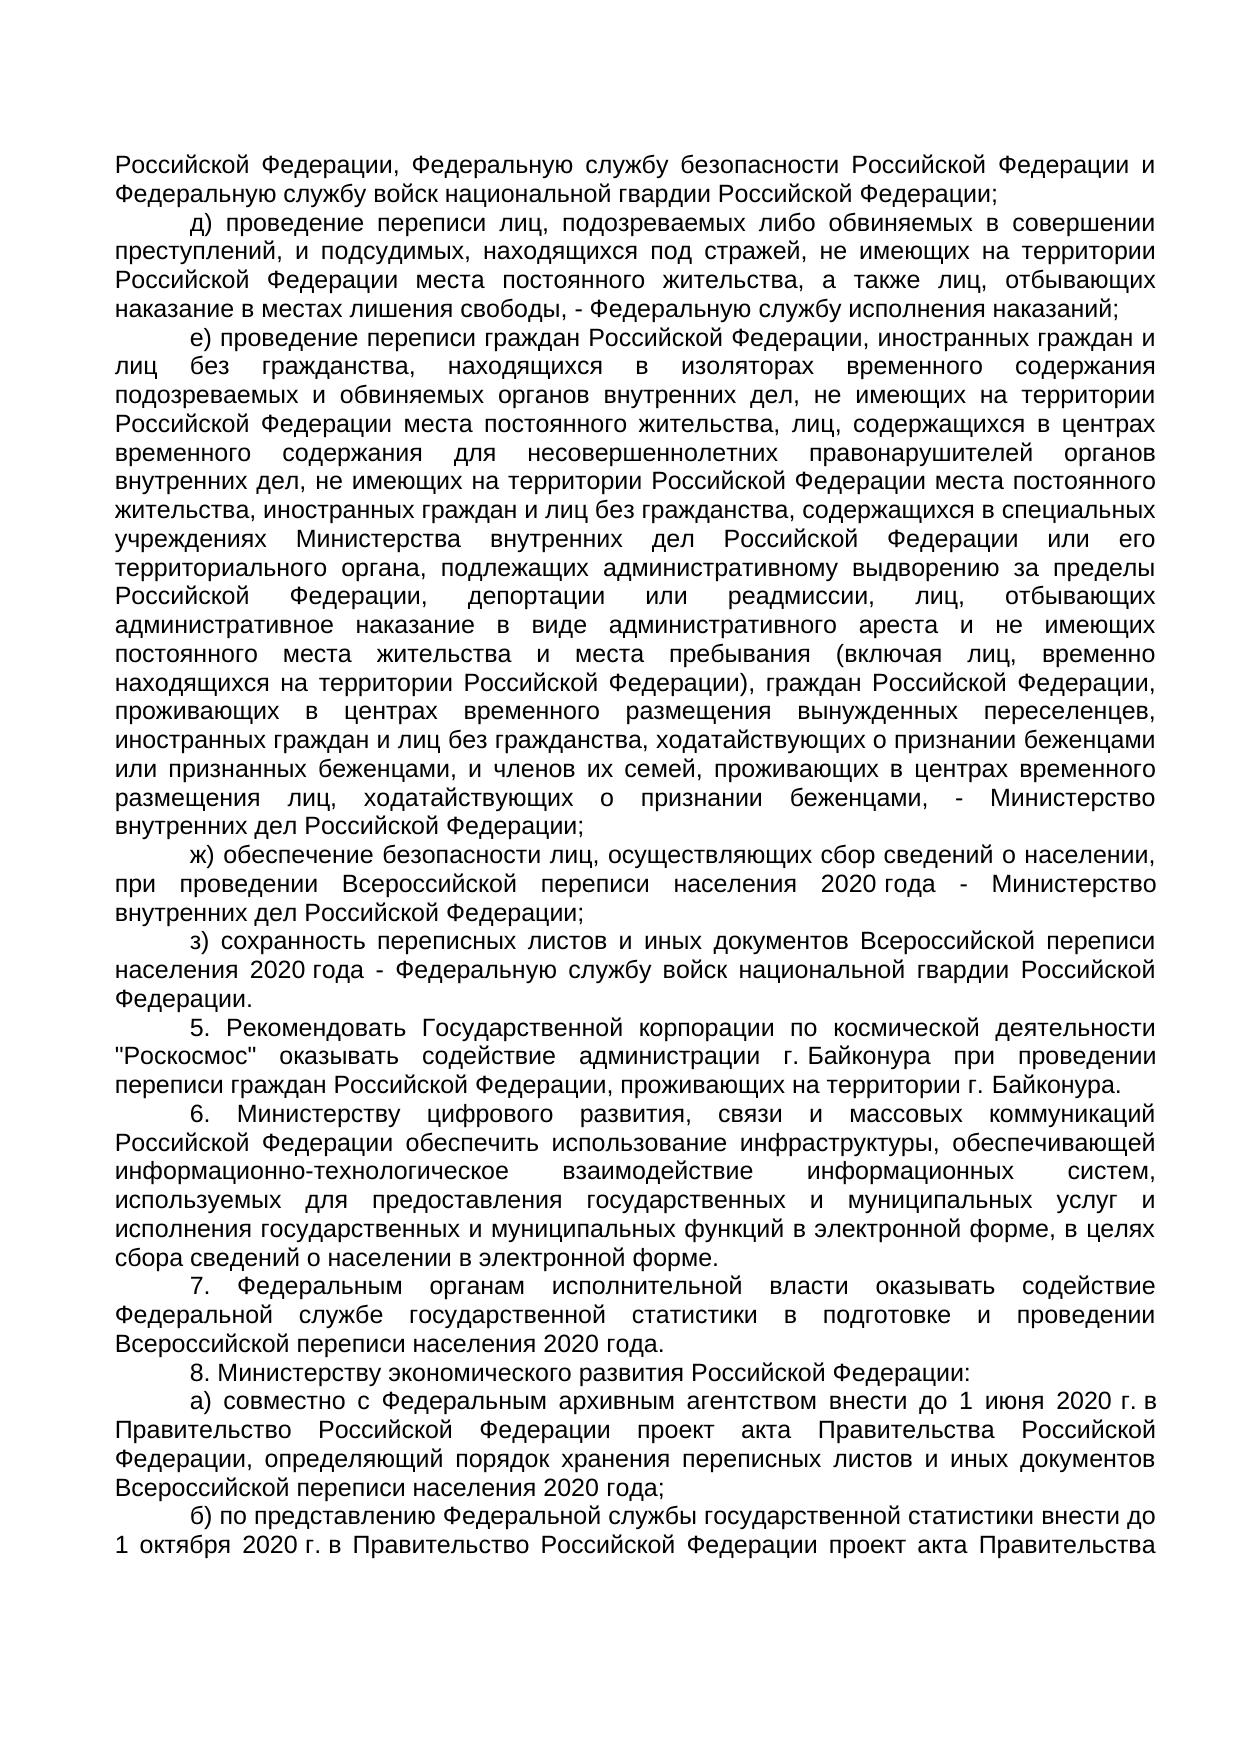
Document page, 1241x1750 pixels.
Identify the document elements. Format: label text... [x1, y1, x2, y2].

text 6. Министерству цифрового развития, связи и массовых коммуникаций Российской Федерации обеспечить использование инфраструктуры, обеспечивающей информационно-технологическое взаимодействие информационных систем, используемых для предоставления государственных и муниципальных услуг и исполнения государственных и муниципальных функций в электронной форме, в целях сбора сведений о населении в электронной форме. [114, 1099, 1157, 1271]
text 7. Федеральным органам исполнительной власти оказывать содействие Федеральной службе государственной статистики в подготовке и проведении Всероссийской переписи населения 2020 года. [114, 1271, 1157, 1357]
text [114, 150, 1157, 207]
text е) проведение переписи граждан Российской Федерации, иностранных граждан и лиц без гражданства, находящихся в изоляторах временного содержания подозреваемых и обвиняемых органов внутренних дел, не имеющих на территории Российской Федерации места постоянного жительства, лиц, содержащихся в центрах временного содержания для несовершеннолетних правонарушителей органов внутренних дел, не имеющих на территории Российской Федерации места постоянного жительства, иностранных граждан и лиц без гражданства, содержащихся в специальных учреждениях Министерства внутренних дел Российской Федерации или его территориального органа, подлежащих административному выдворению за пределы Российской Федерации, депортации или реадмиссии, лиц, отбывающих административное наказание в виде административного ареста и не имеющих постоянного места жительства и места пребывания (включая лиц, временно находящихся на территории Российской Федерации), граждан Российской Федерации, проживающих в центрах временного размещения вынужденных переселенцев, иностранных граждан и лиц без гражданства, ходатайствующих о признании беженцами или признанных беженцами, и членов их семей, проживающих в центрах временного размещения лиц, ходатайствующих о признании беженцами, - Министерство внутренних дел Российской Федерации; [114, 322, 1157, 840]
text з) сохранность переписных листов и иных документов Всероссийской переписи населения 2020 года - Федеральную службу войск национальной гвардии Российской Федерации. [114, 926, 1157, 1012]
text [114, 1501, 1157, 1559]
text 5. Рекомендовать Государственной корпорации по космической деятельности "Роскосмос" оказывать содействие администрации г. Байконура при проведении переписи граждан Российской Федерации, проживающих на территории г. Байконура. [114, 1012, 1157, 1099]
text 8. Министерству экономического развития Российской Федерации: [114, 1357, 1157, 1386]
text д) проведение переписи лиц, подозреваемых либо обвиняемых в совершении преступлений, и подсудимых, находящихся под стражей, не имеющих на территории Российской Федерации места постоянного жительства, а также лиц, отбывающих наказание в местах лишения свободы, - Федеральную службу исполнения наказаний; [114, 207, 1157, 322]
text ж) обеспечение безопасности лиц, осуществляющих сбор сведений о населении, при проведении Всероссийской переписи населения 2020 года - Министерство внутренних дел Российской Федерации; [114, 840, 1157, 926]
text а) совместно с Федеральным архивным агентством внести до 1 июня 2020 г. в Правительство Российской Федерации проект акта Правительства Российской Федерации, определяющий порядок хранения переписных листов и иных документов Всероссийской переписи населения 2020 года; [114, 1386, 1157, 1501]
